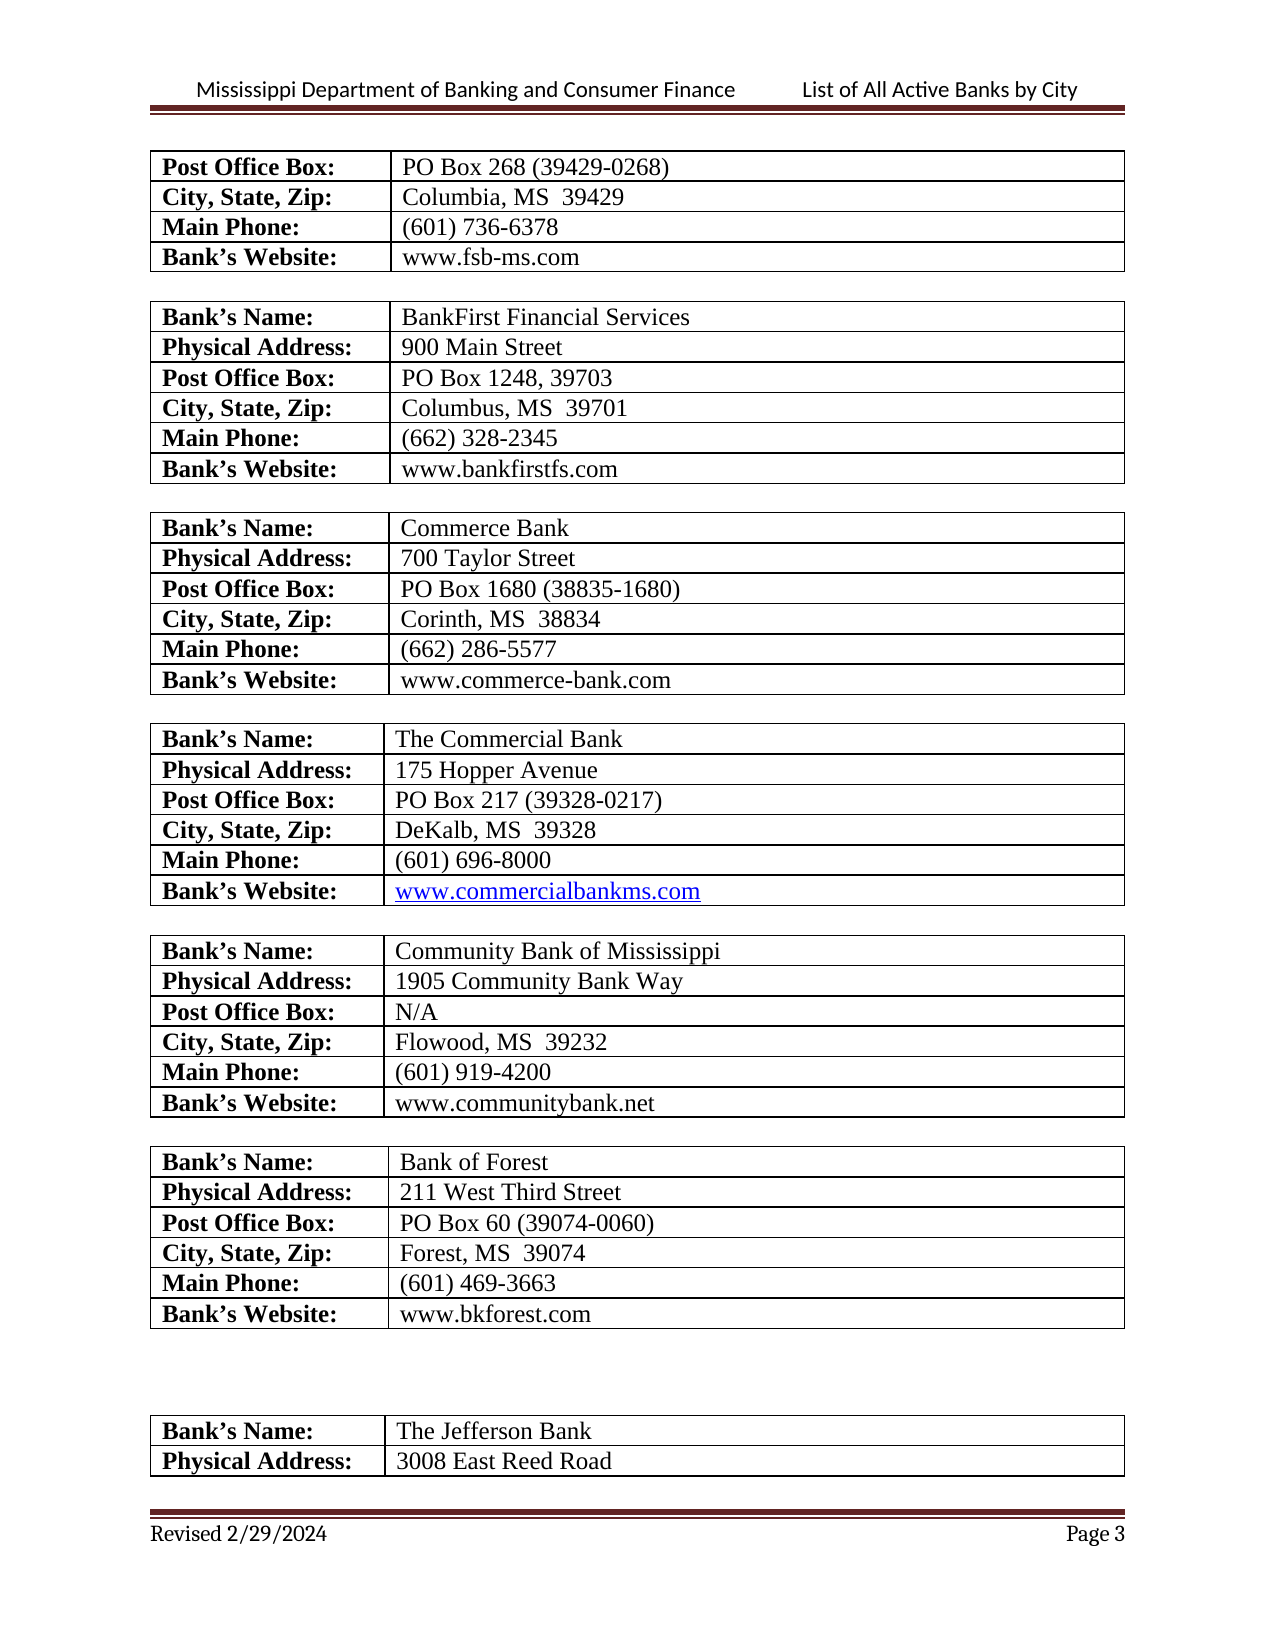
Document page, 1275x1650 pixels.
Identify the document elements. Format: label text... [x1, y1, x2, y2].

table_header Bank’s Name: [151, 513, 388, 542]
table_cell PO Box 1248, 39703 [391, 363, 1124, 391]
table_cell Bank’s Website: [151, 243, 390, 271]
table_cell www.commerce-bank.com [390, 665, 1124, 693]
table_header Bank of Forest [389, 1147, 1124, 1176]
table_cell www.bankfirstfs.com [391, 454, 1124, 482]
table_cell www.commercialbankms.com [385, 876, 1124, 905]
table_cell Physical Address: [151, 1446, 384, 1475]
table_cell Main Phone: [151, 1268, 388, 1297]
table_cell www.fsb-ms.com [392, 243, 1124, 271]
table_cell Columbia, MS 39429 [392, 182, 1124, 211]
table_cell (662) 328-2345 [391, 423, 1124, 452]
table_header Bank’s Name: [151, 1147, 388, 1176]
table_cell Main Phone: [151, 423, 389, 452]
table_cell Bank’s Website: [151, 1088, 383, 1116]
table_cell Main Phone: [151, 212, 390, 241]
table_cell PO Box 1680 (38835-1680) [390, 574, 1124, 603]
table_cell Post Office Box: [151, 1208, 388, 1237]
table_cell Main Phone: [151, 846, 383, 874]
table_cell Post Office Box: [151, 574, 388, 603]
table_cell Bank’s Name: [151, 936, 383, 965]
table_cell (662) 286-5577 [390, 635, 1124, 663]
table_header Commerce Bank [390, 513, 1124, 542]
table_cell 900 Main Street [391, 332, 1124, 361]
table_cell Post Office Box: [151, 785, 383, 814]
table_cell Physical Address: [151, 966, 383, 995]
table_cell Main Phone: [151, 635, 388, 663]
table_cell City, State, Zip: [151, 393, 389, 422]
table_cell PO Box 217 (39328-0217) [385, 785, 1124, 814]
table_cell Physical Address: [151, 544, 388, 572]
table_cell City, State, Zip: [151, 1027, 383, 1056]
table_cell PO Box 268 (39429-0268) [392, 152, 1124, 180]
table_header Bank’s Name: [151, 724, 383, 753]
table_cell Bank’s Website: [151, 665, 388, 693]
table_cell Bank’s Website: [151, 1299, 388, 1327]
table_cell Forest, MS 39074 [389, 1238, 1124, 1267]
table_cell City, State, Zip: [151, 815, 383, 844]
table_cell Corinth, MS 38834 [390, 604, 1124, 633]
table_cell (601) 736-6378 [392, 212, 1124, 241]
table_cell PO Box 60 (39074-0060) [389, 1208, 1124, 1237]
table_cell Columbus, MS 39701 [391, 393, 1124, 422]
table_cell 1905 Community Bank Way [385, 966, 1124, 995]
table_header Bank’s Name: [151, 302, 389, 331]
table_cell (601) 469-3663 [389, 1268, 1124, 1297]
table_cell Bank’s Website: [151, 876, 383, 905]
table_cell (601) 696-8000 [385, 846, 1124, 874]
table_cell Physical Address: [151, 755, 383, 783]
table_cell 211 West Third Street [389, 1178, 1124, 1206]
table_header BankFirst Financial Services [391, 302, 1124, 331]
table_cell 3008 East Reed Road [386, 1446, 1124, 1475]
table_cell Flowood, MS 39232 [385, 1027, 1124, 1056]
table_cell Main Phone: [151, 1057, 383, 1086]
table_header The Commercial Bank [385, 724, 1124, 753]
table_cell Community Bank of Mississippi [385, 936, 1124, 965]
table_cell www.bkforest.com [389, 1299, 1124, 1327]
table_cell N/A [385, 997, 1124, 1025]
table_cell www.communitybank.net [385, 1088, 1124, 1116]
table_cell City, State, Zip: [151, 1238, 388, 1267]
table_cell 175 Hopper Avenue [385, 755, 1124, 783]
table_cell Physical Address: [151, 332, 389, 361]
table_cell [151, 906, 384, 935]
table_cell (601) 919-4200 [385, 1057, 1124, 1086]
table_cell DeKalb, MS 39328 [385, 815, 1124, 844]
table_cell City, State, Zip: [151, 604, 388, 633]
table_header Bank’s Name: [151, 1416, 384, 1444]
table_header The Jefferson Bank [386, 1416, 1124, 1444]
table_cell 700 Taylor Street [390, 544, 1124, 572]
table_cell Post Office Box: [151, 997, 383, 1025]
table_cell City, State, Zip: [151, 182, 390, 211]
table_cell Bank’s Website: [151, 454, 389, 482]
table_cell Post Office Box: [151, 363, 389, 391]
table_cell Post Office Box: [151, 152, 390, 180]
table_cell [384, 906, 1124, 935]
table_cell Physical Address: [151, 1178, 388, 1206]
